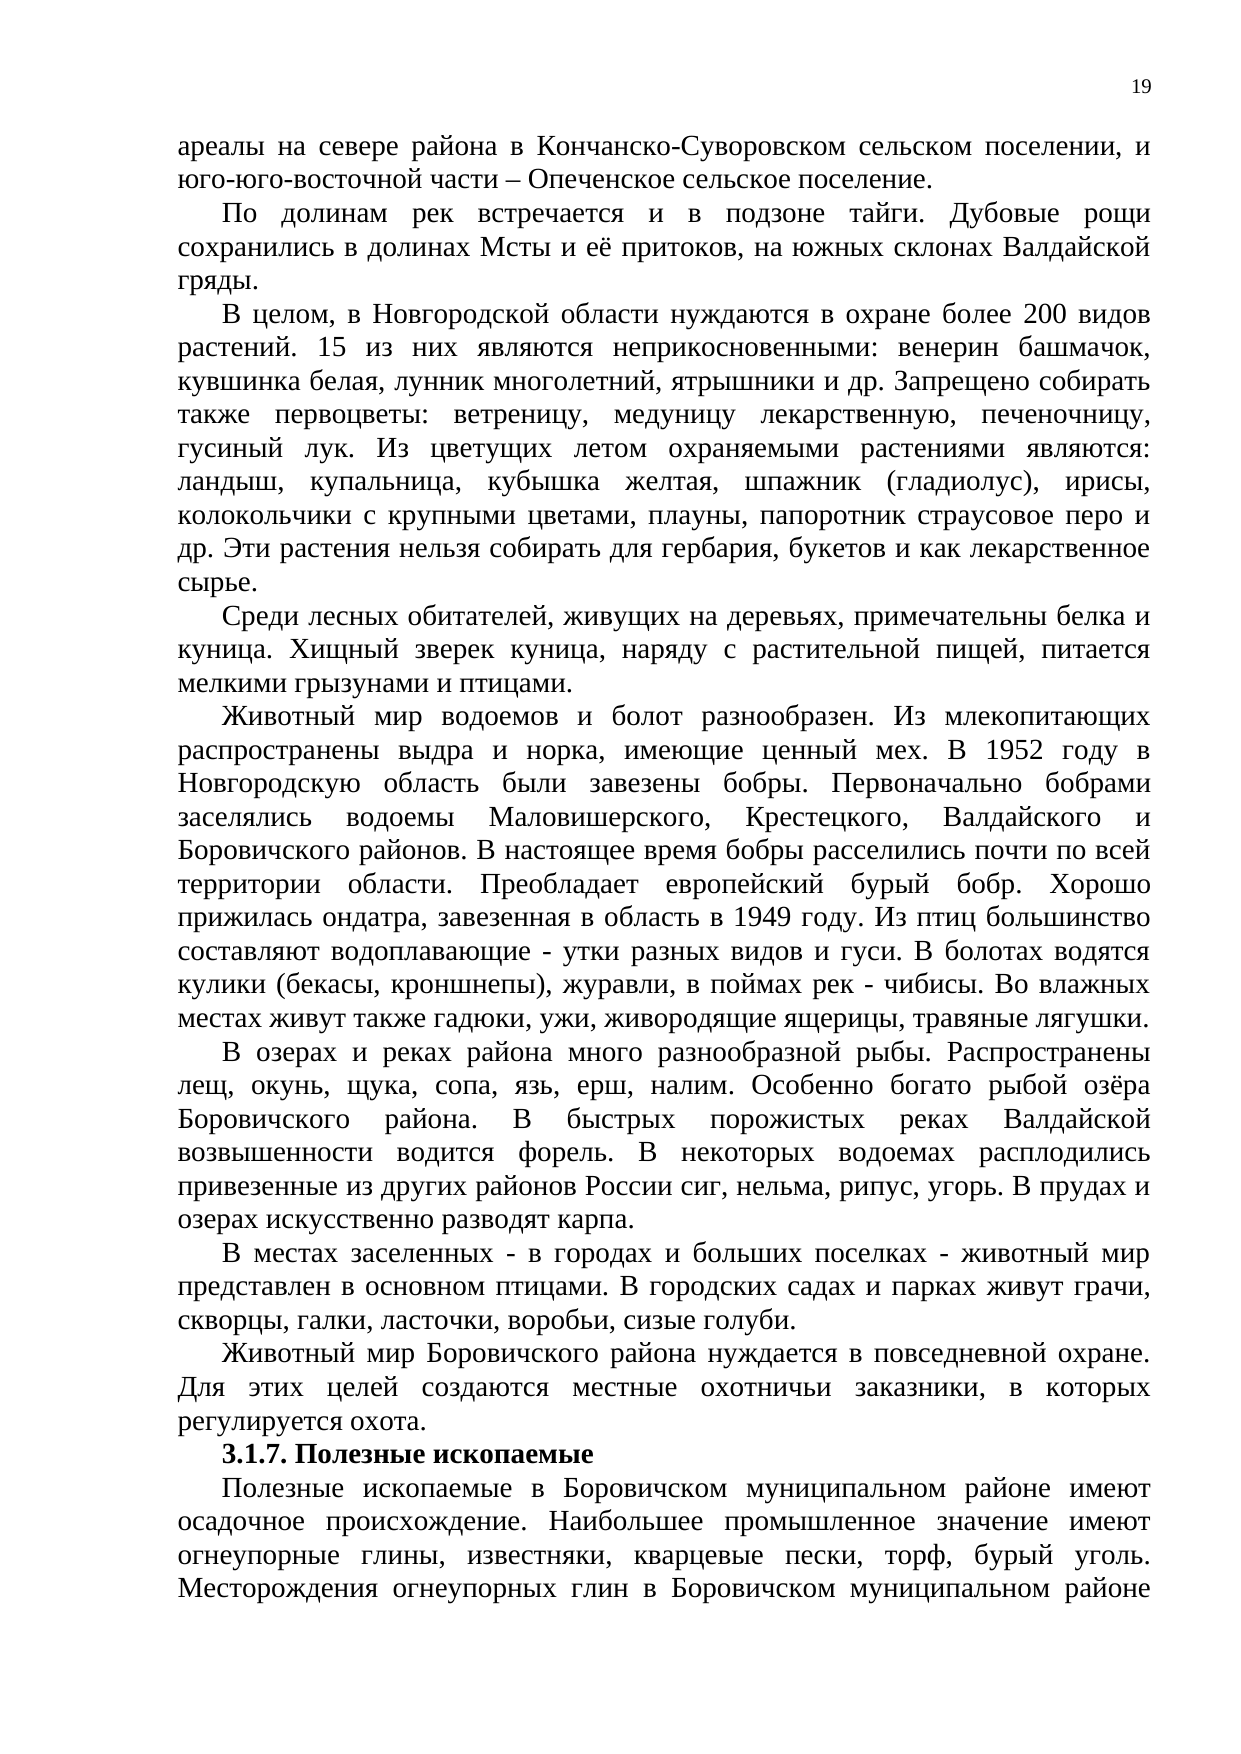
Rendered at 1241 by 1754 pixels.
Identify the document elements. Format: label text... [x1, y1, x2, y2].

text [177, 1470, 1152, 1604]
text Среди лесных обитателей, живущих на деревьях, примечательны белка и куница. Хищный зверек куница, наряду с растительной пищей, питается мелкими грызунами и птицами. [177, 598, 1152, 698]
text В целом, в Новгородской области нуждаются в охране более 200 видов растений. 15 из них являются неприкосновенными: венерин башмачок, кувшинка белая, лунник многолетний, ятрышники и др. Запрещено собирать также первоцветы: ветреницу, медуницу лекарственную, печеночницу, гусиный лук. Из цветущих летом охраняемыми растениями являются: ландыш, купальница, кубышка желтая, шпажник (гладиолус), ирисы, колокольчики с крупными цветами, плауны, папоротник страусовое перо и др. Эти растения нельзя собирать для гербария, букетов и как лекарственное сырье. [177, 296, 1152, 598]
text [177, 128, 1152, 195]
text По долинам рек встречается и в подзоне тайги. Дубовые рощи сохранились в долинах Мсты и её притоков, на южных склонах Валдайской гряды. [177, 195, 1152, 296]
text В местах заселенных - в городах и больших поселках - животный мир представлен в основном птицами. В городских садах и парках живут грачи, скворцы, галки, ласточки, воробьи, сизые голуби. [177, 1235, 1152, 1336]
text В озерах и реках района много разнообразной рыбы. Распространены лещ, окунь, щука, сопа, язь, ерш, налим. Особенно богато рыбой озёра Боровичского района. В быстрых порожистых реках Валдайской возвышенности водится форель. В некоторых водоемах расплодились привезенные из других районов России сиг, нельма, рипус, угорь. В прудах и озерах искусственно разводят карпа. [177, 1034, 1152, 1235]
text 3.1.7. Полезные ископаемые [177, 1436, 1152, 1470]
text Животный мир Боровичского района нуждается в повседневной охране. Для этих целей создаются местные охотничьи заказники, в которых регулируется охота. [177, 1336, 1152, 1436]
text Животный мир водоемов и болот разнообразен. Из млекопитающих распространены выдра и норка, имеющие ценный мех. В 1952 году в Новгородскую область были завезены бобры. Первоначально бобрами заселялись водоемы Маловишерского, Крестецкого, Валдайского и Боровичского районов. В настоящее время бобры расселились почти по всей территории области. Преобладает европейский бурый бобр. Хорошо прижилась ондатра, завезенная в область в 1949 году. Из птиц большинство составляют водоплавающие - утки разных видов и гуси. В болотах водятся кулики (бекасы, кроншнепы), журавли, в поймах рек - чибисы. Во влажных местах живут также гадюки, ужи, живородящие ящерицы, травяные лягушки. [177, 698, 1152, 1034]
